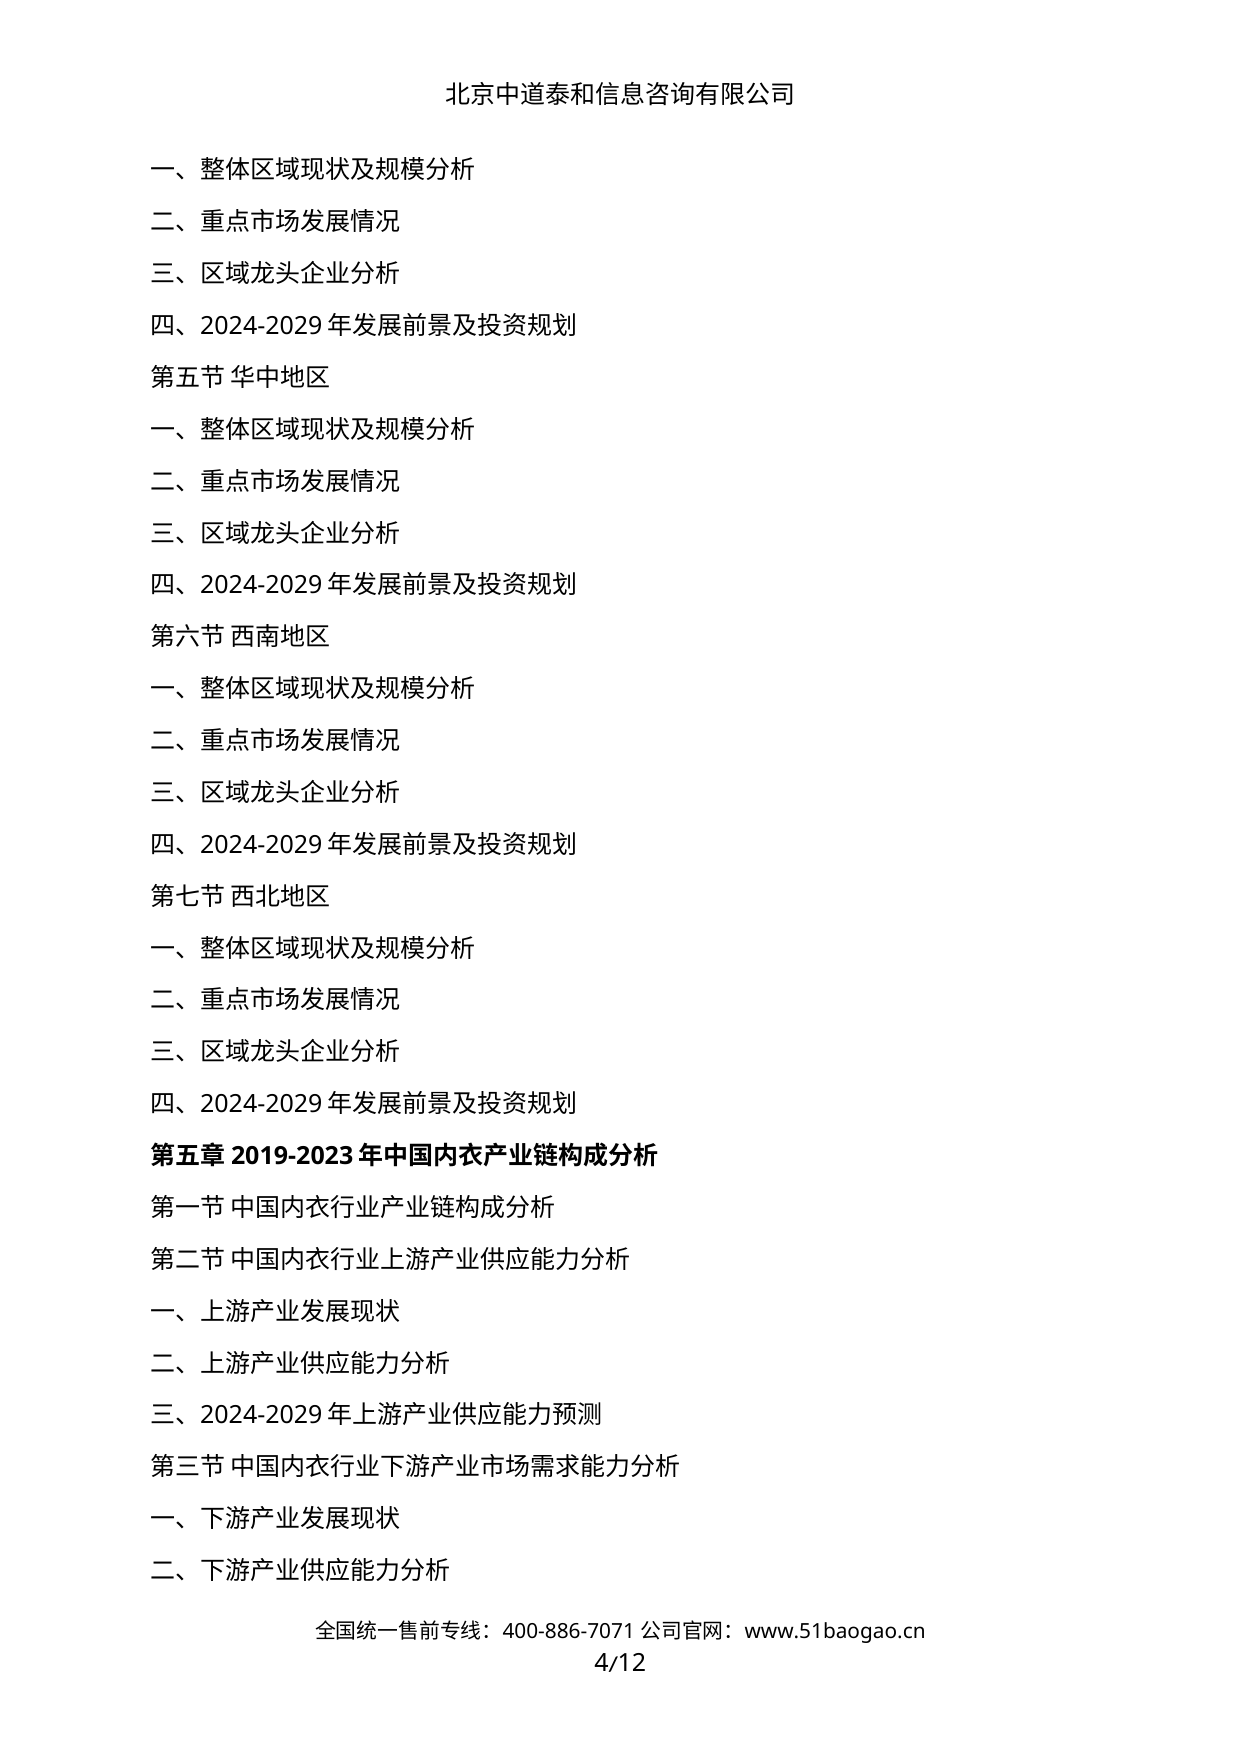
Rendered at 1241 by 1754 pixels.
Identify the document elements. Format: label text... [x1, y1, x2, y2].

text 一、整体区域现状及规模分析 [150, 409, 1090, 446]
text 一、下游产业发展现状 [150, 1499, 1090, 1535]
text 一、整体区域现状及规模分析 [150, 669, 1090, 705]
text 三、2024-2029年上游产业供应能力预测 [150, 1395, 1090, 1431]
text 第三节 中国内衣行业下游产业市场需求能力分析 [150, 1447, 1090, 1483]
text 三、区域龙头企业分析 [150, 772, 1090, 809]
text 三、区域龙头企业分析 [150, 1032, 1090, 1068]
text 一、整体区域现状及规模分析 [150, 928, 1090, 964]
text 二、重点市场发展情况 [150, 461, 1090, 497]
text 四、2024-2029年发展前景及投资规划 [150, 565, 1090, 601]
text 第二节 中国内衣行业上游产业供应能力分析 [150, 1239, 1090, 1276]
text 一、上游产业发展现状 [150, 1291, 1090, 1327]
text 三、区域龙头企业分析 [150, 513, 1090, 549]
text 四、2024-2029年发展前景及投资规划 [150, 824, 1090, 861]
text 二、下游产业供应能力分析 [150, 1551, 1090, 1587]
text 二、重点市场发展情况 [150, 721, 1090, 757]
text 第一节 中国内衣行业产业链构成分析 [150, 1187, 1090, 1224]
text 第五节 华中地区 [150, 357, 1090, 394]
text 二、重点市场发展情况 [150, 202, 1090, 238]
text 三、区域龙头企业分析 [150, 254, 1090, 290]
text 第六节 西南地区 [150, 617, 1090, 653]
text 四、2024-2029年发展前景及投资规划 [150, 1084, 1090, 1120]
text 一、整体区域现状及规模分析 [150, 150, 1090, 186]
text 第七节 西北地区 [150, 876, 1090, 912]
text 二、上游产业供应能力分析 [150, 1343, 1090, 1379]
text 第五章 2019-2023年中国内衣产业链构成分析 [150, 1136, 1090, 1172]
text 二、重点市场发展情况 [150, 980, 1090, 1016]
text 四、2024-2029年发展前景及投资规划 [150, 306, 1090, 342]
